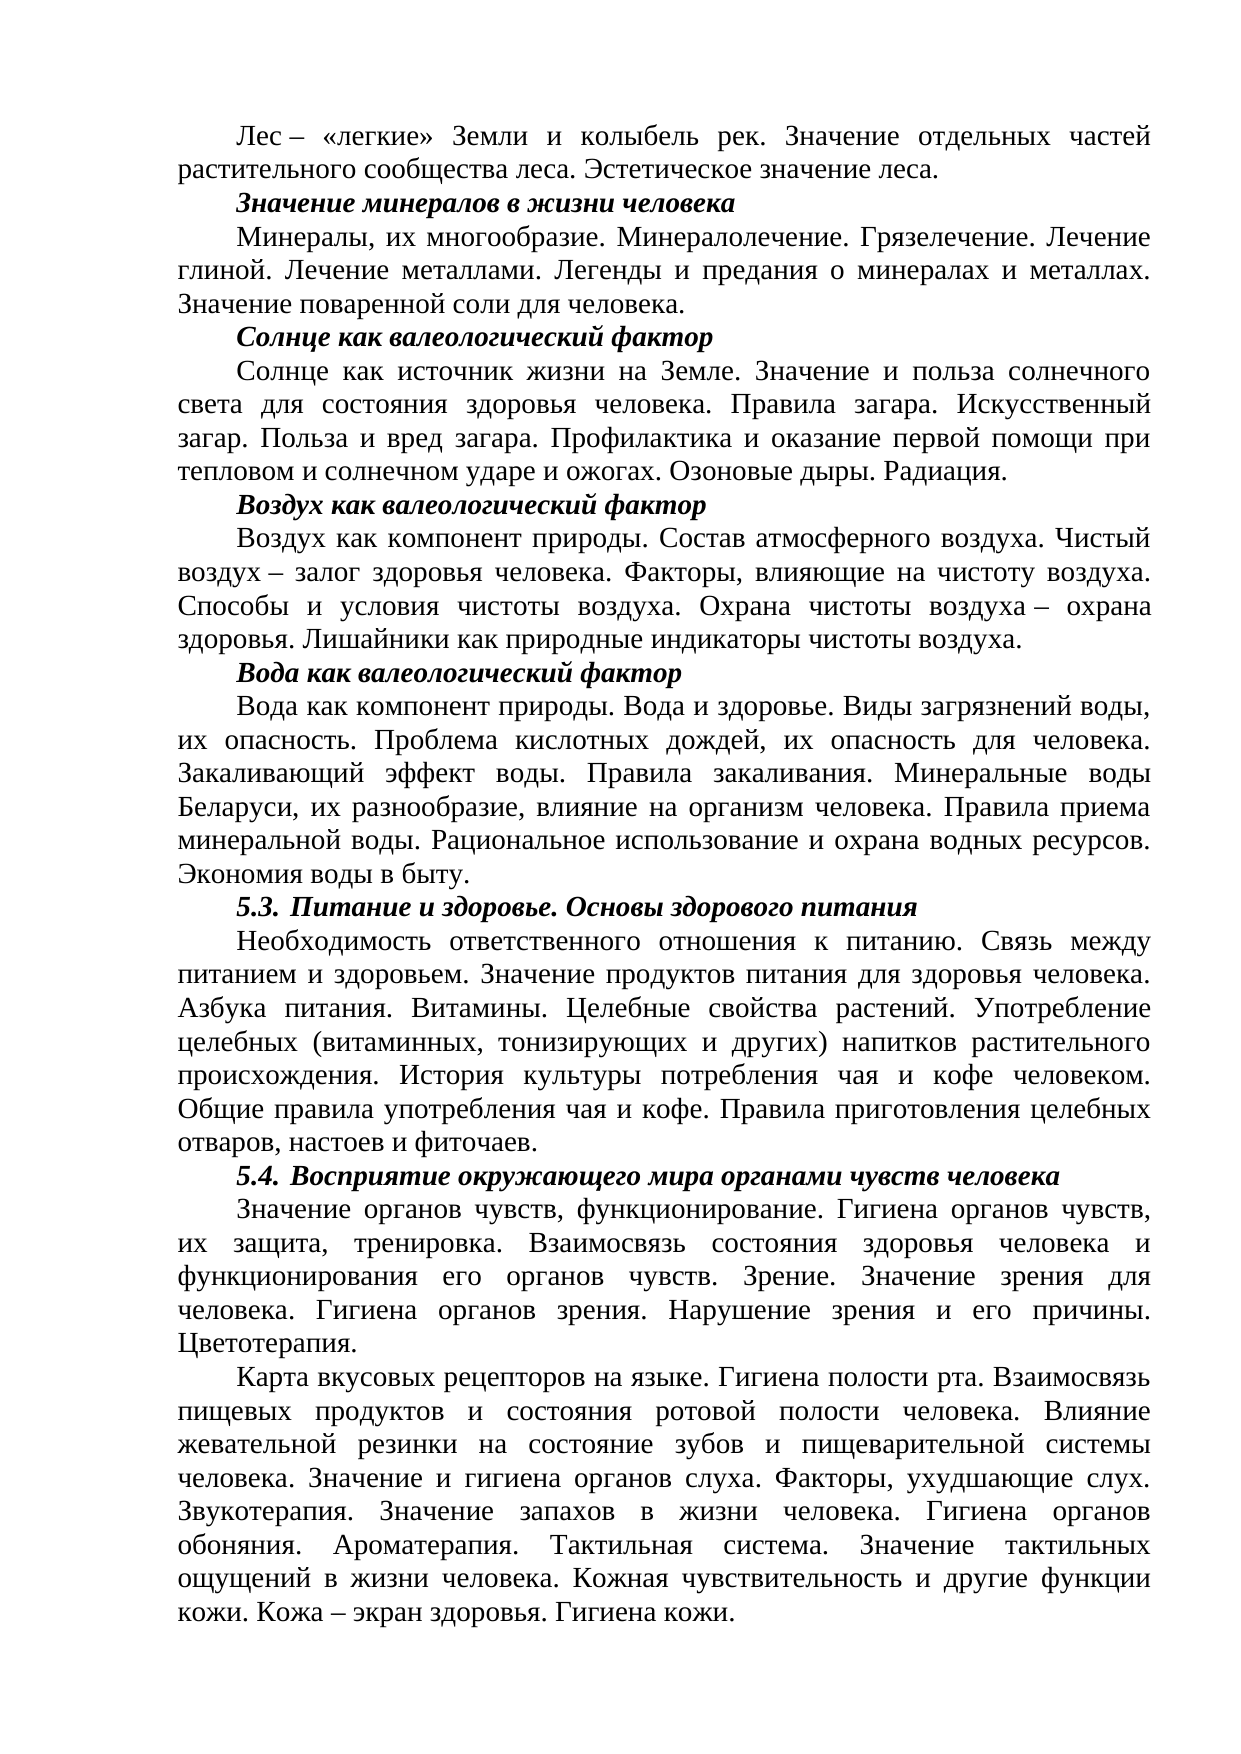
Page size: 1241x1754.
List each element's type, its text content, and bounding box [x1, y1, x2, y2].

text 5.3. Питание и здоровье. Основы здорового питания [177, 889, 1152, 923]
text Солнце как валеологический фактор [177, 319, 1152, 353]
text 5.4. Восприятие окружающего мира органами чувств человека [177, 1158, 1152, 1191]
text Солнце как источник жизни на Земле. Значение и польза солнечного света для состояния здоровья человека. Правила загара. Искусственный загар. Польза и вред загара. Профилактика и оказание первой помощи при тепловом и солнечном ударе и ожогах. Озоновые дыры. Радиация. [177, 353, 1152, 487]
text Лес – «легкие» Земли и колыбель рек. Значение отдельных частей растительного сообщества леса. Эстетическое значение леса. [177, 118, 1152, 185]
text Вода как компонент природы. Вода и здоровье. Виды загрязнений воды, их опасность. Проблема кислотных дождей, их опасность для человека. Закаливающий эффект воды. Правила закаливания. Минеральные воды Беларуси, их разнообразие, влияние на организм человека. Правила приема минеральной воды. Рациональное использование и охрана водных ресурсов. Экономия воды в быту. [177, 688, 1152, 889]
text Воздух как валеологический фактор [177, 487, 1152, 521]
text Воздух как компонент природы. Состав атмосферного воздуха. Чистый воздух – залог здоровья человека. Факторы, влияющие на чистоту воздуха. Способы и условия чистоты воздуха. Охрана чистоты воздуха – охрана здоровья. Лишайники как природные индикаторы чистоты воздуха. [177, 521, 1152, 655]
text Карта вкусовых рецепторов на языке. Гигиена полости рта. Взаимосвязь пищевых продуктов и состояния ротовой полости человека. Влияние жевательной резинки на состояние зубов и пищеварительной системы человека. Значение и гигиена органов слуха. Факторы, ухудшающие слух. Звукотерапия. Значение запахов в жизни человека. Гигиена органов обоняния. Ароматерапия. Тактильная система. Значение тактильных ощущений в жизни человека. Кожная чувствительность и другие функции кожи. Кожа – экран здоровья. Гигиена кожи. [177, 1359, 1152, 1627]
text Необходимость ответственного отношения к питанию. Связь между питанием и здоровьем. Значение продуктов питания для здоровья человека. Азбука питания. Витамины. Целебные свойства растений. Употребление целебных (витаминных, тонизирующих и других) напитков растительного происхождения. История культуры потребления чая и кофе человеком. Общие правила употребления чая и кофе. Правила приготовления целебных отваров, настоев и фиточаев. [177, 923, 1152, 1158]
text Значение минералов в жизни человека [177, 185, 1152, 219]
text Вода как валеологический фактор [177, 655, 1152, 688]
text Значение органов чувств, функционирование. Гигиена органов чувств, их защита, тренировка. Взаимосвязь состояния здоровья человека и функционирования его органов чувств. Зрение. Значение зрения для человека. Гигиена органов зрения. Нарушение зрения и его причины. Цветотерапия. [177, 1191, 1152, 1359]
text Минералы, их многообразие. Минералолечение. Грязелечение. Лечение глиной. Лечение металлами. Легенды и предания о минералах и металлах. Значение поваренной соли для человека. [177, 219, 1152, 319]
